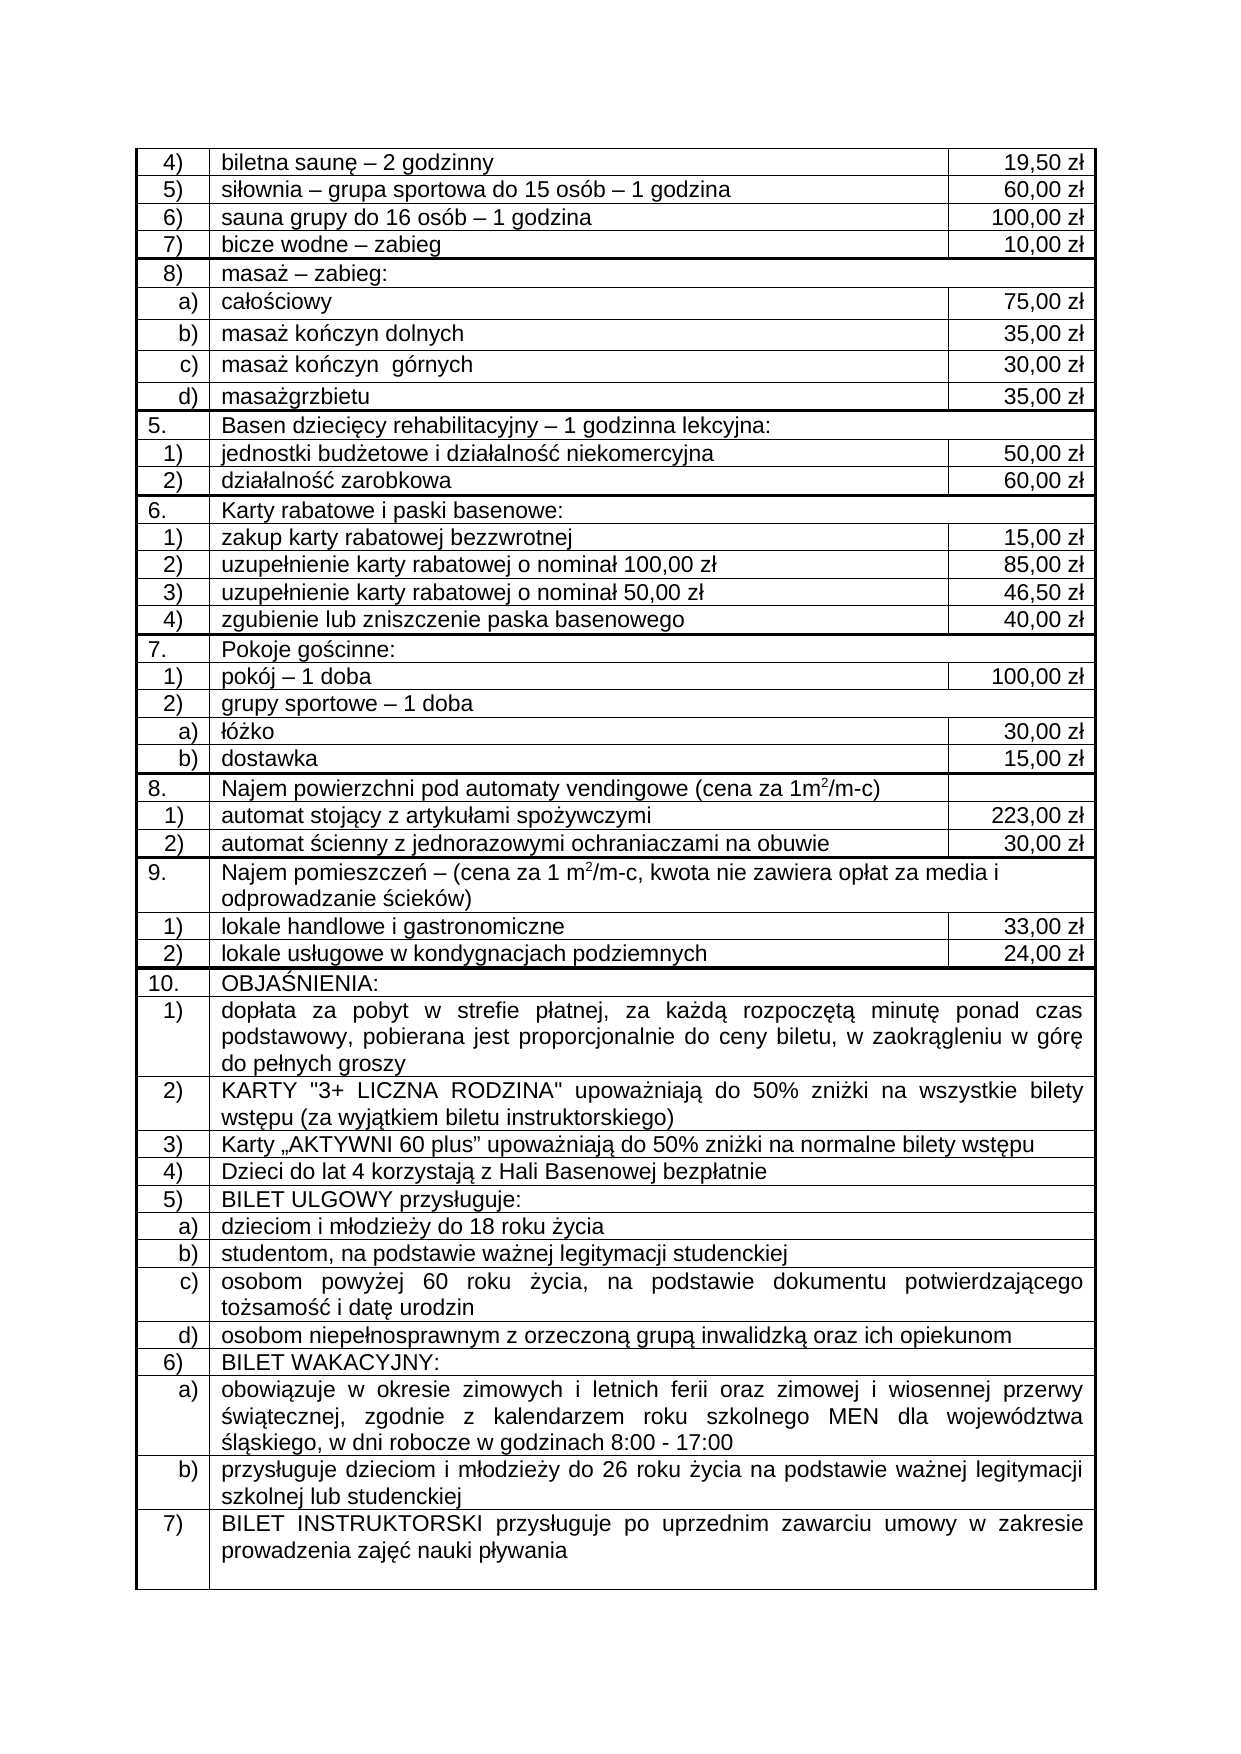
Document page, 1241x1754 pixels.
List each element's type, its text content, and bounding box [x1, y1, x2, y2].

table_cell działalność zarobkowa [210, 467, 948, 493]
table_cell Basen dziecięcy rehabilitacyjny – 1 godzinna lekcyjna: [210, 412, 1094, 439]
table_cell 35,00 zł [949, 320, 1094, 350]
table_cell 100,00 zł [949, 663, 1094, 689]
table_cell 60,00 zł [949, 467, 1094, 493]
table_cell 15,00 zł [949, 745, 1094, 772]
table_cell 1) [138, 663, 209, 689]
table_cell 15,00 zł [949, 524, 1094, 550]
table_cell Karty „AKTYWNI 60 plus” upoważniają do 50% zniżki na normalne bilety wstępu [210, 1131, 1094, 1157]
table_cell c) [138, 351, 209, 382]
table_cell grupy sportowe – 1 doba [210, 690, 1094, 717]
table_cell bicze wodne – zabieg [210, 231, 948, 257]
table_cell 10,00 zł [949, 231, 1094, 257]
table_cell 6. [138, 497, 209, 523]
table_cell 2) [138, 1077, 209, 1130]
table_cell łóżko [210, 718, 948, 744]
table_cell pokój – 1 doba [210, 663, 948, 689]
table_cell 9. [138, 859, 209, 912]
table_cell biletna saunę – 2 godzinny [210, 149, 948, 175]
table_cell 1) [138, 440, 209, 466]
table_cell OBJAŚNIENIA: [210, 970, 1094, 996]
table_cell 2) [138, 940, 209, 966]
table_cell Karty rabatowe i paski basenowe: [210, 497, 1094, 523]
table_cell przysługuje dzieciom i młodzieży do 26 roku życia na podstawie ważnej legitymacji szkolnej lub studenckiej [210, 1456, 1094, 1509]
table_cell 40,00 zł [949, 606, 1094, 632]
table_cell masaż kończyn dolnych [210, 320, 948, 350]
table_cell 2) [138, 551, 209, 578]
table_cell 2) [138, 467, 209, 493]
table_cell 7) [138, 231, 209, 257]
table_cell 85,00 zł [949, 551, 1094, 578]
table_cell lokale handlowe i gastronomiczne [210, 913, 948, 939]
table_cell d) [138, 1322, 209, 1348]
table_cell 6) [138, 204, 209, 230]
table_cell 7) [138, 1510, 209, 1589]
table_cell uzupełnienie karty rabatowej o nominał 50,00 zł [210, 579, 948, 605]
table_cell Najem powierzchni pod automaty vendingowe (cena za 1m2/m-c) [210, 775, 948, 801]
table_cell a) [138, 1213, 209, 1239]
table_cell a) [138, 1376, 209, 1455]
table_cell 33,00 zł [949, 913, 1094, 939]
table_cell masaż kończyn górnych [210, 351, 948, 382]
table_cell 4) [138, 149, 209, 175]
table_cell KARTY "3+ LICZNA RODZINA" upoważniają do 50% zniżki na wszystkie bilety wstępu (za wyjątkiem biletu instruktorskiego) [210, 1077, 1094, 1130]
table_cell b) [138, 1456, 209, 1509]
table_cell 30,00 zł [949, 718, 1094, 744]
table_cell 6) [138, 1349, 209, 1375]
table_cell 30,00 zł [949, 351, 1094, 382]
table_cell osobom powyżej 60 roku życia, na podstawie dokumentu potwierdzającego tożsamość i datę urodzin [210, 1268, 1094, 1321]
table_cell dzieciom i młodzieży do 18 roku życia [210, 1213, 1094, 1239]
table_cell 24,00 zł [949, 940, 1094, 966]
table_cell a) [138, 288, 209, 318]
table_cell 50,00 zł [949, 440, 1094, 466]
table_cell automat ścienny z jednorazowymi ochraniaczami na obuwie [210, 830, 948, 856]
table_cell 35,00 zł [949, 383, 1094, 409]
table_cell dostawka [210, 745, 948, 772]
table_cell b) [138, 745, 209, 772]
table_cell 2) [138, 830, 209, 856]
table_cell b) [138, 1240, 209, 1267]
table_cell 1) [138, 997, 209, 1076]
table_cell 2) [138, 690, 209, 717]
table_cell 75,00 zł [949, 288, 1094, 318]
table_cell dopłata za pobyt w strefie płatnej, za każdą rozpoczętą minutę ponad czas podstawowy, pobierana jest proporcjonalnie do ceny biletu, w zaokrągleniu w górę do pełnych groszy [210, 997, 1094, 1076]
table_cell siłownia – grupa sportowa do 15 osób – 1 godzina [210, 176, 948, 202]
table_cell 3) [138, 1131, 209, 1157]
table_cell zakup karty rabatowej bezzwrotnej [210, 524, 948, 550]
table_cell zgubienie lub zniszczenie paska basenowego [210, 606, 948, 632]
table_cell d) [138, 383, 209, 409]
table_cell masaż – zabieg: [210, 260, 1094, 287]
table_cell Najem pomieszczeń – (cena za 1 m2/m-c, kwota nie zawiera opłat za media i odprowadzanie ścieków) [210, 859, 1094, 912]
table_cell 8) [138, 260, 209, 287]
table_cell sauna grupy do 16 osób – 1 godzina [210, 204, 948, 230]
table_cell studentom, na podstawie ważnej legitymacji studenckiej [210, 1240, 1094, 1267]
table_cell uzupełnienie karty rabatowej o nominał 100,00 zł [210, 551, 948, 578]
table_cell jednostki budżetowe i działalność niekomercyjna [210, 440, 948, 466]
table_cell całościowy [210, 288, 948, 318]
table_cell osobom niepełnosprawnym z orzeczoną grupą inwalidzką oraz ich opiekunom [210, 1322, 1094, 1348]
table_cell BILET INSTRUKTORSKI przysługuje po uprzednim zawarciu umowy w zakresie prowadzenia zajęć nauki pływania [210, 1510, 1094, 1589]
table_cell 223,00 zł [949, 802, 1094, 828]
table_cell masażgrzbietu [210, 383, 948, 409]
table_cell 1) [138, 524, 209, 550]
table_cell 3) [138, 579, 209, 605]
table_cell 5) [138, 1186, 209, 1212]
table_cell 10. [138, 970, 209, 996]
table_cell automat stojący z artykułami spożywczymi [210, 802, 948, 828]
table_cell a) [138, 718, 209, 744]
table_cell BILET ULGOWY przysługuje: [210, 1186, 1094, 1212]
table_cell 1) [138, 802, 209, 828]
table_cell 1) [138, 913, 209, 939]
table_cell 4) [138, 1158, 209, 1184]
table_cell 5. [138, 412, 209, 439]
table_cell 8. [138, 775, 209, 801]
table_cell [949, 775, 1094, 801]
table_cell BILET WAKACYJNY: [210, 1349, 1094, 1375]
table_cell obowiązuje w okresie zimowych i letnich ferii oraz zimowej i wiosennej przerwy świątecznej, zgodnie z kalendarzem roku szkolnego MEN dla województwa śląskiego, w dni robocze w godzinach 8:00 - 17:00 [210, 1376, 1094, 1455]
table_cell 7. [138, 636, 209, 662]
table_cell Dzieci do lat 4 korzystają z Hali Basenowej bezpłatnie [210, 1158, 1094, 1184]
table_cell 60,00 zł [949, 176, 1094, 202]
table_cell 100,00 zł [949, 204, 1094, 230]
table_cell 4) [138, 606, 209, 632]
table_cell 19,50 zł [949, 149, 1094, 175]
table_cell 46,50 zł [949, 579, 1094, 605]
table_cell b) [138, 320, 209, 350]
table_cell Pokoje gościnne: [210, 636, 1094, 662]
table_cell c) [138, 1268, 209, 1321]
table_cell 30,00 zł [949, 830, 1094, 856]
table_cell lokale usługowe w kondygnacjach podziemnych [210, 940, 948, 966]
table_cell 5) [138, 176, 209, 202]
